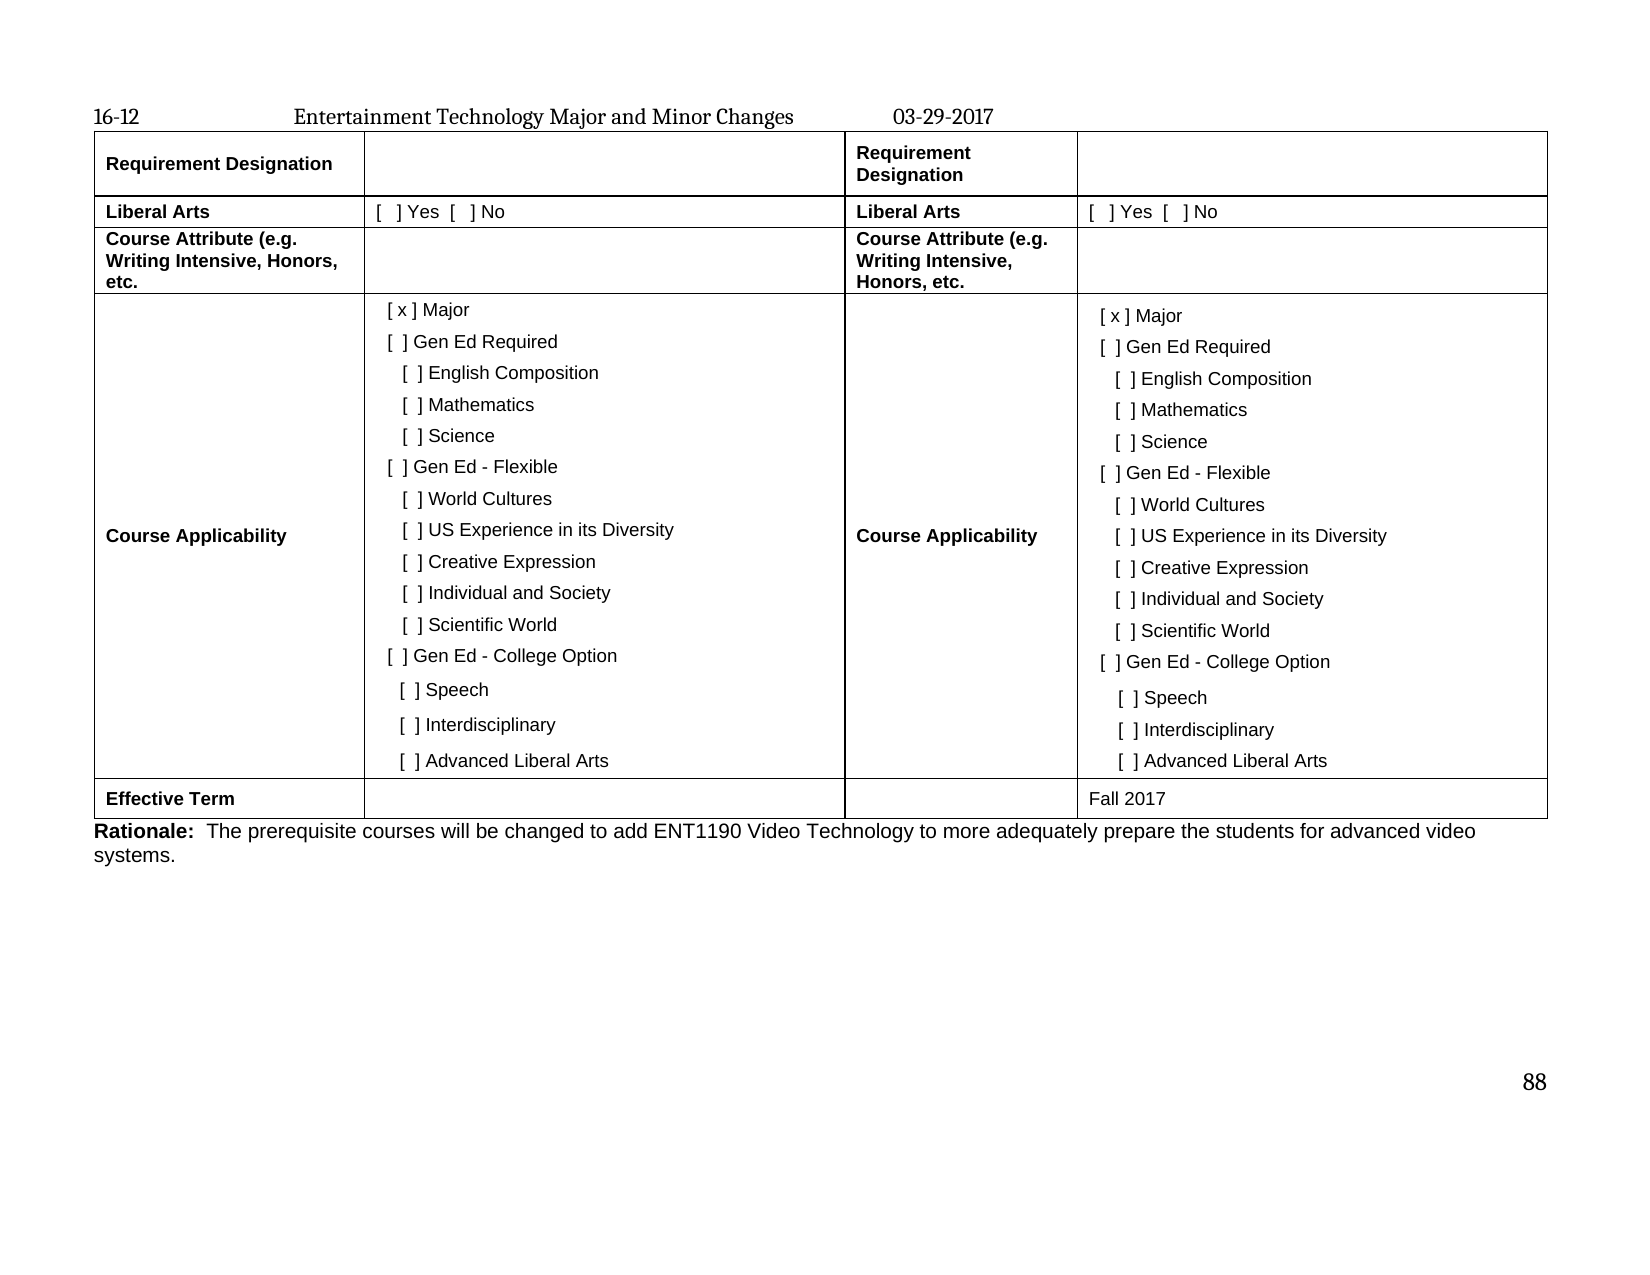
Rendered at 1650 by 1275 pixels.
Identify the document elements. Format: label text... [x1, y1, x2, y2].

table_cell Requirement Designation [846, 132, 1077, 195]
table_cell Course Applicability [95, 294, 364, 778]
table_cell [846, 779, 1077, 818]
table_cell Course Applicability [846, 294, 1077, 778]
table_cell [365, 294, 844, 778]
table_cell Liberal Arts [846, 197, 1077, 226]
table_cell Course Attribute (e.g. Writing Intensive, Honors, etc. [95, 228, 364, 293]
table_cell [365, 132, 844, 195]
table_cell Requirement Designation [95, 132, 364, 195]
text Rationale: The prerequisite courses will be changed to add ENT1190 Video Technology to more adequately prepare the students for advanced video systems. [94, 819, 1547, 867]
table_cell [1078, 132, 1547, 195]
table_cell Effective Term [95, 779, 364, 818]
table_cell [1078, 294, 1547, 778]
table_cell [365, 779, 844, 818]
table_cell Fall 2017 [1078, 779, 1547, 818]
table_cell Liberal Arts [95, 197, 364, 226]
table_cell [365, 228, 844, 293]
table_cell Course Attribute (e.g. Writing Intensive, Honors, etc. [846, 228, 1077, 293]
table_cell [ ] Yes [ ] No [365, 197, 844, 226]
table_cell [ ] Yes [ ] No [1078, 197, 1547, 226]
table_cell [1078, 228, 1547, 293]
